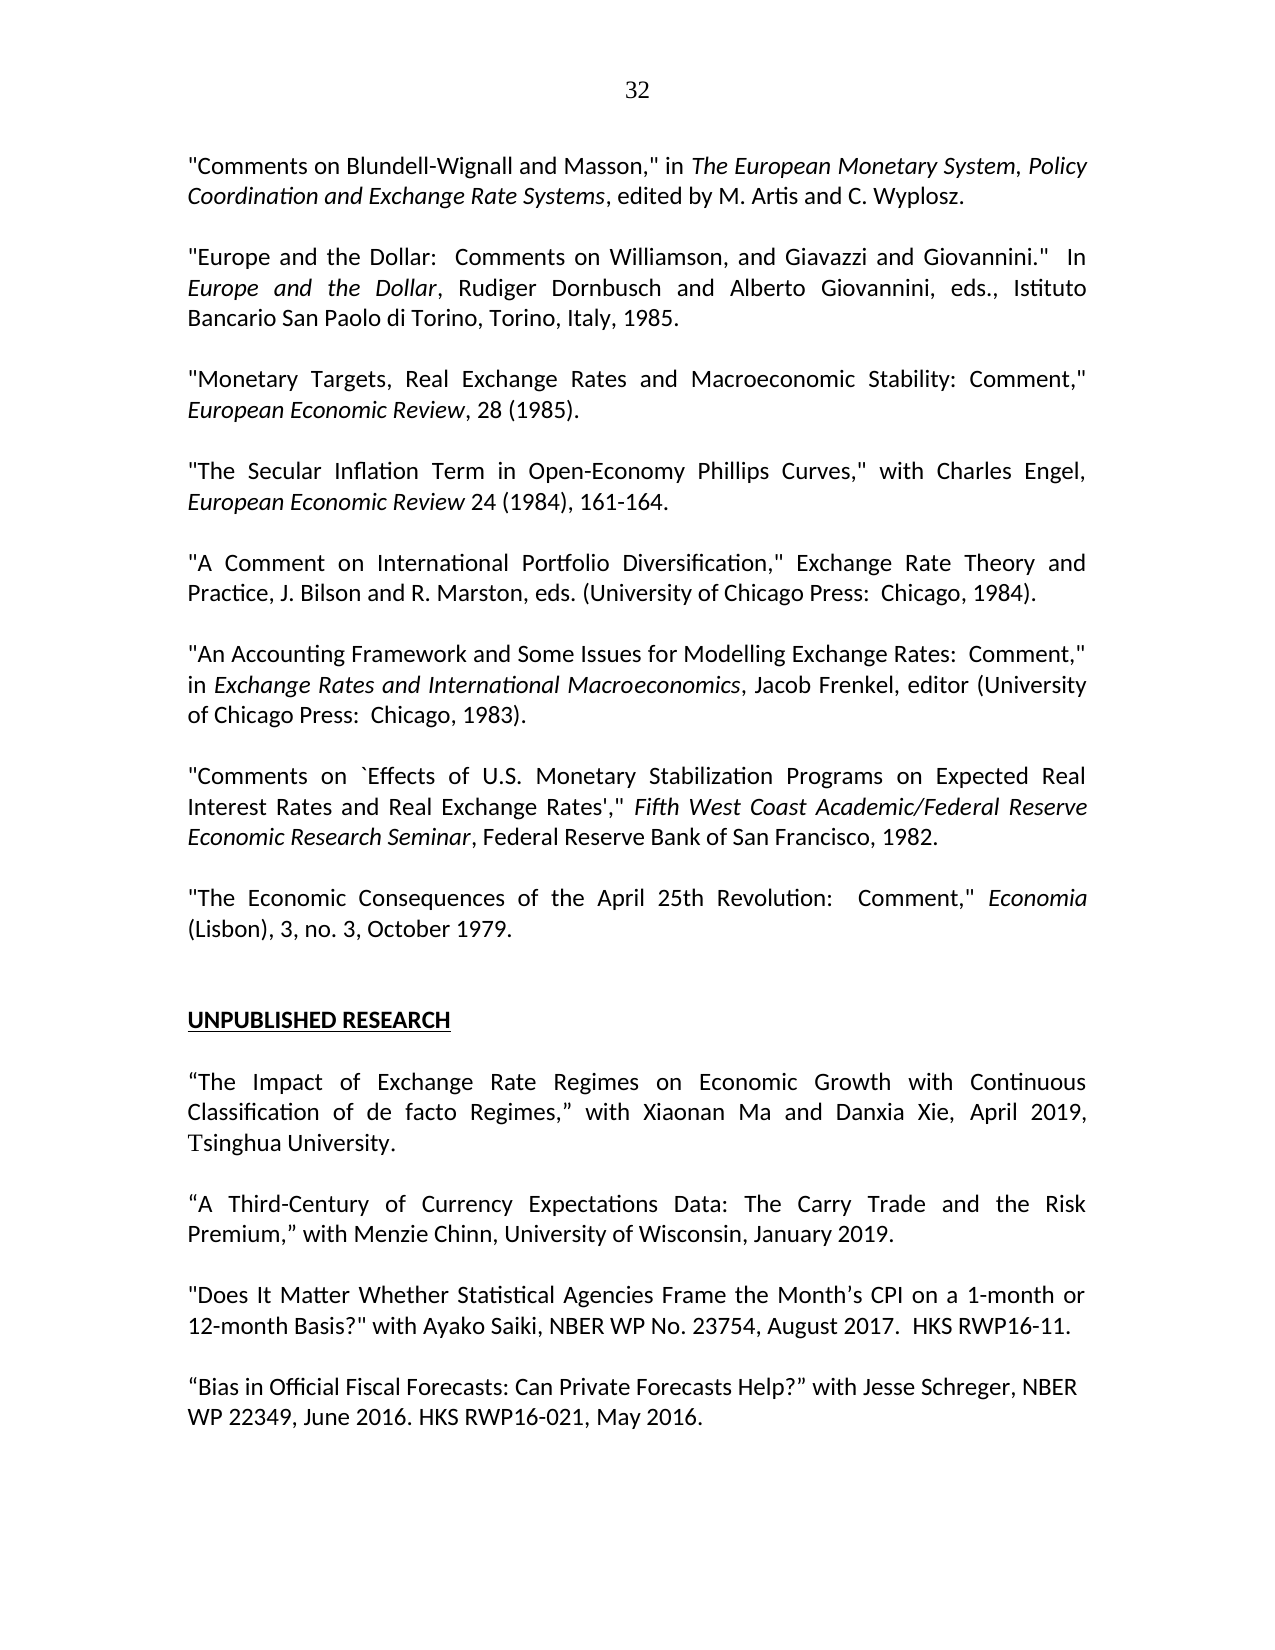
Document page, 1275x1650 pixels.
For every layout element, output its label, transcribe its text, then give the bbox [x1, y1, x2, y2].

text "An Accounting Framework and Some Issues for Modelling Exchange Rates: Comment," in Exchange Rates and International Macroeconomics, Jacob Frenkel, editor (University of Chicago Press: Chicago, 1983). [187, 638, 1087, 730]
text UNPUBLISHED RESEARCH [187, 1004, 1087, 1035]
text "Comments on `Effects of U.S. Monetary Stabilization Programs on Expected Real Interest Rates and Real Exchange Rates'," Fifth West Coast Academic/Federal Reserve Economic Research Seminar, Federal Reserve Bank of San Francisco, 1982. [187, 760, 1087, 852]
text "Monetary Targets, Real Exchange Rates and Macroeconomic Stability: Comment," European Economic Review, 28 (1985). [187, 364, 1087, 425]
text "The Secular Inflation Term in Open-Economy Phillips Curves," with Charles Engel, European Economic Review 24 (1984), 161-164. [187, 455, 1087, 516]
text “A Third-Century of Currency Expectations Data: The Carry Trade and the Risk Premium,” with Menzie Chinn, University of Wisconsin, January 2019. [187, 1157, 1087, 1249]
text "Comments on Blundell-Wignall and Masson," in The European Monetary System, Policy Coordination and Exchange Rate Systems, edited by M. Artis and C. Wyplosz. [187, 150, 1087, 211]
text "A Comment on International Portfolio Diversification," Exchange Rate Theory and Practice, J. Bilson and R. Marston, eds. (University of Chicago Press: Chicago, 1984). [187, 547, 1087, 608]
text “The Impact of Exchange Rate Regimes on Economic Growth with Continuous Classification of de facto Regimes,” with Xiaonan Ma and Danxia Xie, April 2019, Tsinghua University. [187, 1066, 1087, 1157]
text "Europe and the Dollar: Comments on Williamson, and Giavazzi and Giovannini." In Europe and the Dollar, Rudiger Dornbusch and Alberto Giovannini, eds., Istituto Bancario San Paolo di Torino, Torino, Italy, 1985. [187, 242, 1087, 333]
text "Does It Matter Whether Statistical Agencies Frame the Month’s CPI on a 1-month or 12-month Basis?" with Ayako Saiki, NBER WP No. 23754, August 2017. HKS RWP16-11. [187, 1279, 1087, 1340]
text “Bias in Official Fiscal Forecasts: Can Private Forecasts Help?” with Jesse Schreger, NBER WP 22349, June 2016. HKS RWP16-021, May 2016. [187, 1340, 1087, 1432]
text "The Economic Consequences of the April 25th Revolution: Comment," Economia (Lisbon), 3, no. 3, October 1979. [187, 882, 1087, 943]
